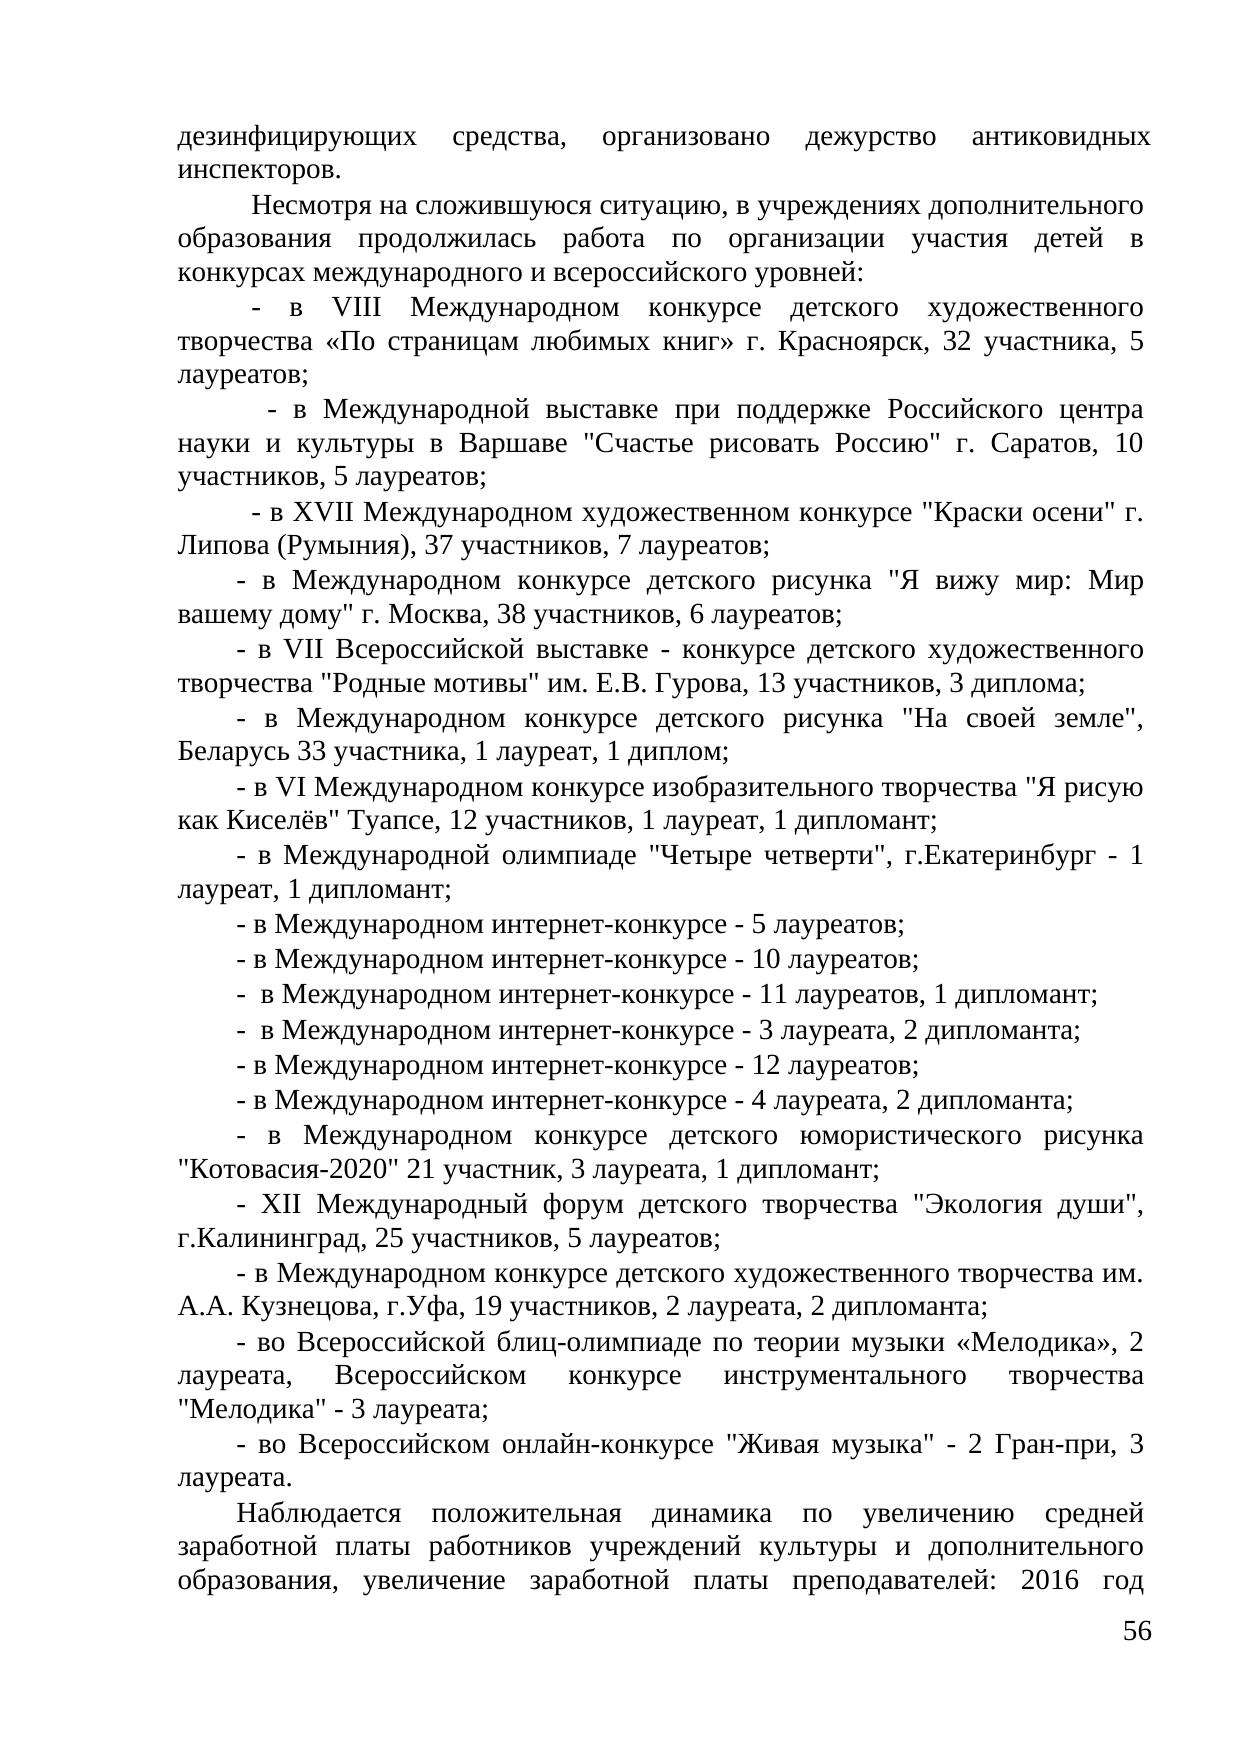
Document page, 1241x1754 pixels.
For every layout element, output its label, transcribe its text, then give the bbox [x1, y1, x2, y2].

text - в Международном конкурсе детского рисунка "Я вижу мир: Мир вашему дому" г. Москва, 38 участников, 6 лауреатов; [177, 562, 1145, 629]
text - в Международном интернет-конкурсе - 4 лауреата, 2 дипломанта; [177, 1082, 1145, 1116]
text - в VI Международном конкурсе изобразительного творчества "Я рисую как Киселёв" Туапсе, 12 участников, 1 лауреат, 1 дипломант; [177, 769, 1145, 836]
text - во Всероссийской блиц-олимпиаде по теории музыки «Мелодика», 2 лауреата, Всероссийском конкурсе инструментального творчества "Мелодика" - 3 лауреата; [177, 1324, 1145, 1424]
text - в Международной выставке при поддержке Российского центра науки и культуры в Варшаве "Счастье рисовать Россию" г. Саратов, 10 участников, 5 лауреатов; [177, 391, 1145, 492]
text - в Международном интернет-конкурсе - 3 лауреата, 2 дипломанта; [177, 1012, 1145, 1045]
text Несмотря на сложившуюся ситуацию, в учреждениях дополнительного образования продолжилась работа по организации участия детей в конкурсах международного и всероссийского уровней: [177, 187, 1145, 287]
text - в Международном конкурсе детского художественного творчества им. А.А. Кузнецова, г.Уфа, 19 участников, 2 лауреата, 2 дипломанта; [177, 1255, 1145, 1322]
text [177, 118, 1152, 185]
text - в Международном интернет-конкурсе - 12 лауреатов; [177, 1047, 1145, 1081]
text - в Международном конкурсе детского юмористического рисунка "Котовасия-2020" 21 участник, 3 лауреата, 1 дипломант; [177, 1117, 1145, 1184]
text - в VIII Международном конкурсе детского художественного творчества «По страницам любимых книг» г. Красноярск, 32 участника, 5 лауреатов; [177, 289, 1145, 390]
text - в XVII Международном художественном конкурсе "Краски осени" г. Липова (Румыния), 37 участников, 7 лауреатов; [177, 494, 1145, 561]
text - в Международном интернет-конкурсе - 11 лауреатов, 1 дипломант; [177, 977, 1145, 1010]
text - в Международной олимпиаде "Четыре четверти", г.Екатеринбург - 1 лауреат, 1 дипломант; [177, 837, 1145, 904]
text - в Международном интернет-конкурсе - 10 лауреатов; [177, 941, 1145, 975]
text - XII Международный форум детского творчества "Экология души", г.Калининград, 25 участников, 5 лауреатов; [177, 1186, 1145, 1253]
text - в Международном конкурсе детского рисунка "На своей земле", Беларусь 33 участника, 1 лауреат, 1 диплом; [177, 700, 1145, 767]
text - во Всероссийском онлайн-конкурсе "Живая музыка" - 2 Гран-при, 3 лауреата. [177, 1426, 1145, 1493]
text - в Международном интернет-конкурсе - 5 лауреатов; [177, 906, 1145, 940]
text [177, 1495, 1145, 1595]
text - в VII Всероссийской выставке - конкурсе детского художественного творчества "Родные мотивы" им. Е.В. Гурова, 13 участников, 3 диплома; [177, 631, 1145, 698]
